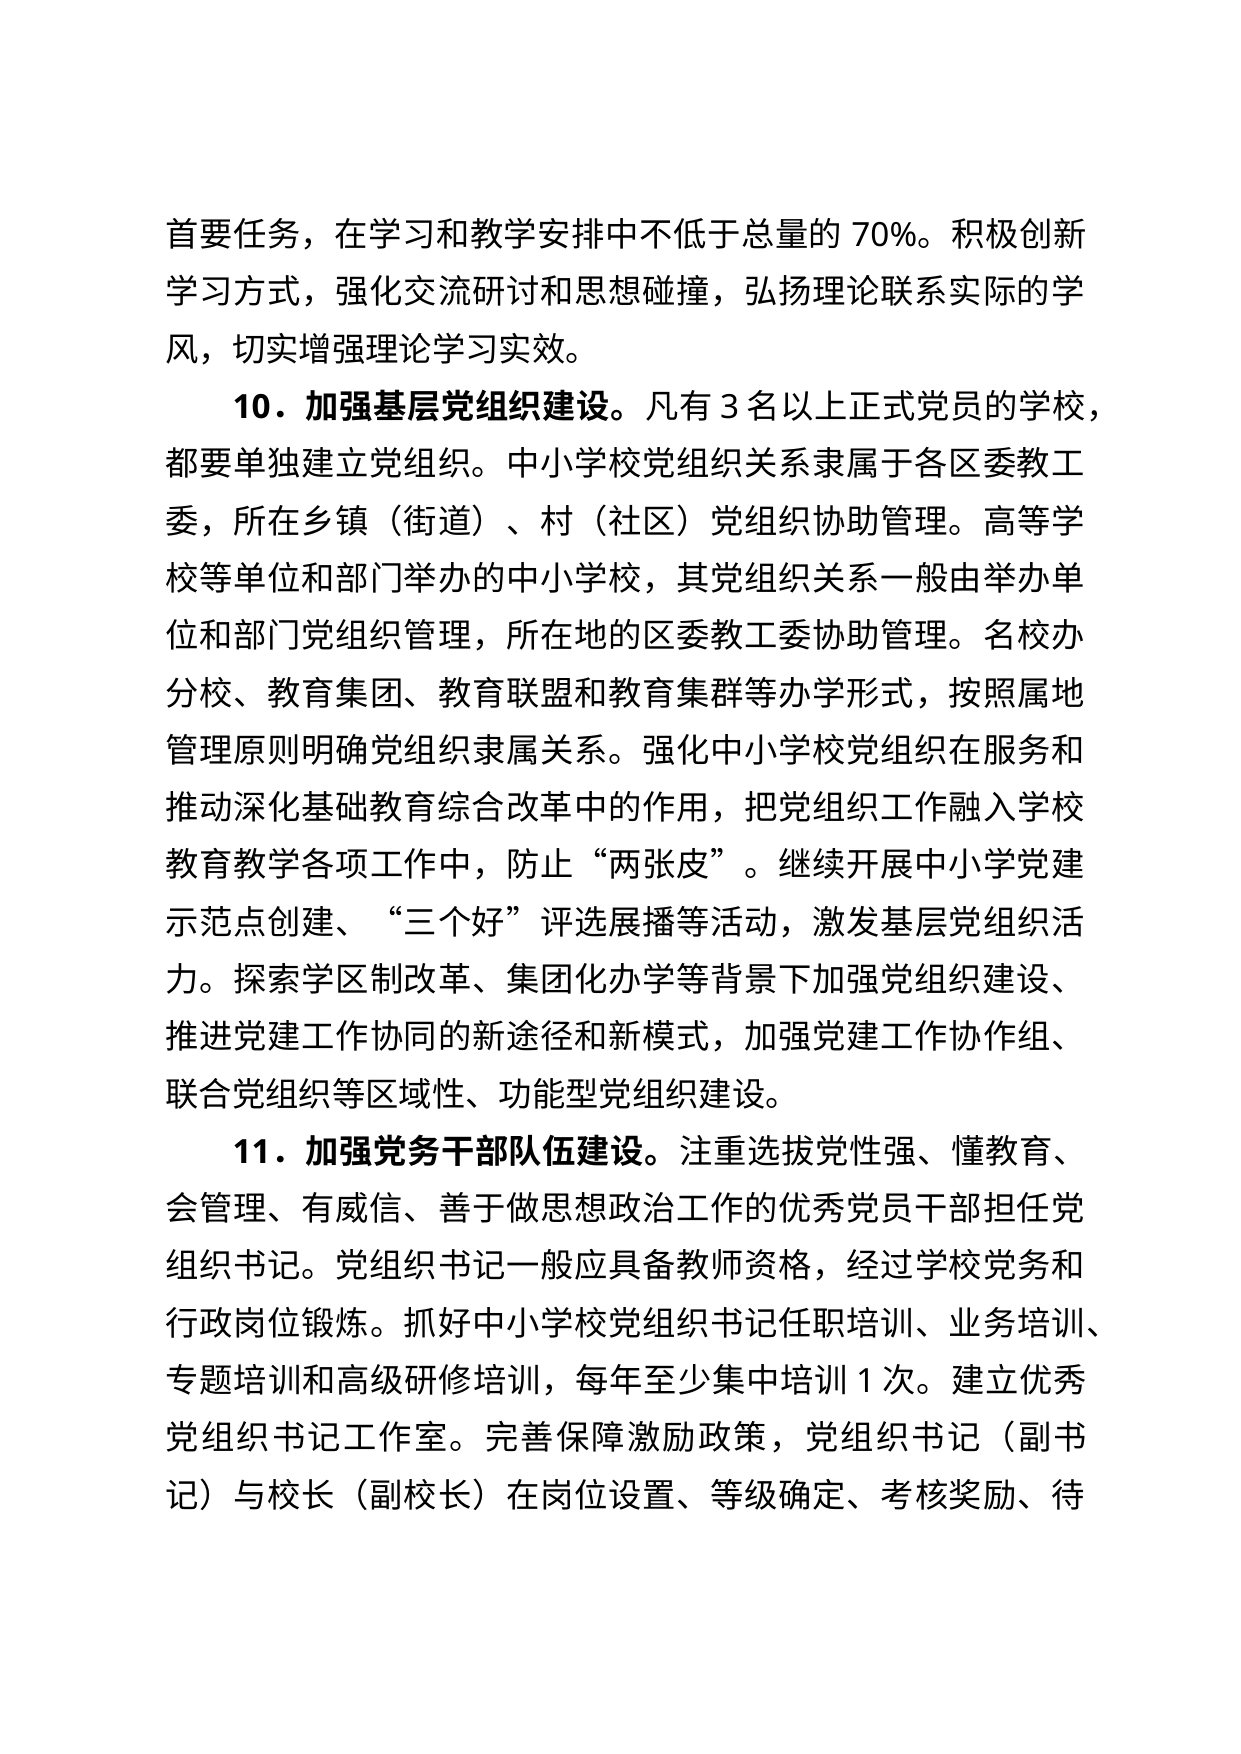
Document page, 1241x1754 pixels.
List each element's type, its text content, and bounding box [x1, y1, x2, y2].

text 10．加强基层党组织建设。凡有3名以上正式党员的学校，都要单独建立党组织。中小学校党组织关系隶属于各区委教工委，所在乡镇（街道）、村（社区）党组织协助管理。高等学校等单位和部门举办的中小学校，其党组织关系一般由举办单位和部门党组织管理，所在地的区委教工委协助管理。名校办分校、教育集团、教育联盟和教育集群等办学形式，按照属地管理原则明确党组织隶属关系。强化中小学校党组织在服务和推动深化基础教育综合改革中的作用，把党组织工作融入学校教育教学各项工作中，防止“两张皮”。继续开展中小学党建示范点创建、“三个好”评选展播等活动，激发基层党组织活力。探索学区制改革、集团化办学等背景下加强党组织建设、推进党建工作协同的新途径和新模式，加强党建工作协作组、联合党组织等区域性、功能型党组织建设。 [165, 373, 1087, 1117]
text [165, 1117, 1087, 1518]
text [165, 201, 1087, 373]
